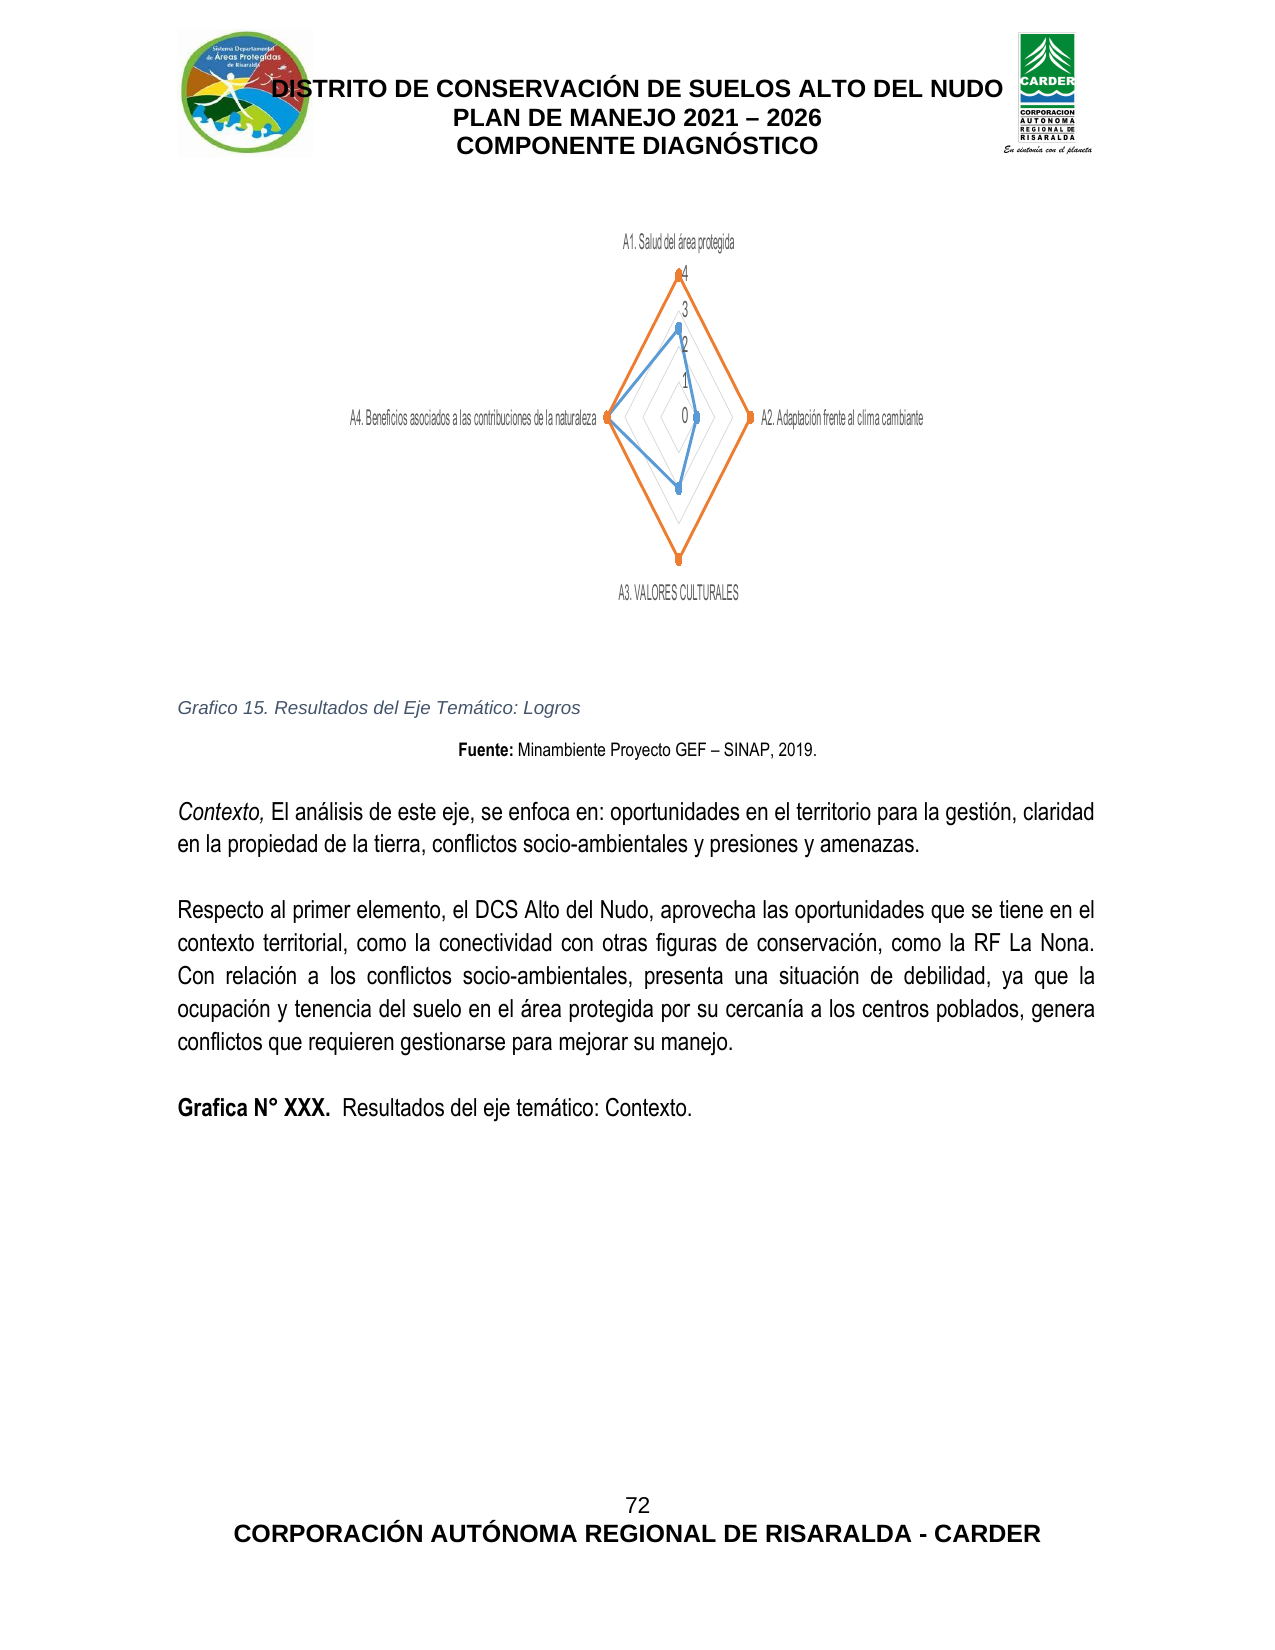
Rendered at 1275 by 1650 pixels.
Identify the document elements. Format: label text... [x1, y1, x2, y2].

text Respecto al primer elemento, el DCS Alto del Nudo, aprovecha las oportunidades que se tiene en el contexto territorial, como la conectividad con otras figuras de conservación, como la RF La Nona. Con relación a los conflictos socio-ambientales, presenta una situación de debilidad, ya que la ocupación y tenencia del suelo en el área protegida por su cercanía a los centros poblados, genera conflictos que requieren gestionarse para mejorar su manejo. [177, 895, 1098, 1056]
text Grafico 15. Resultados del Eje Temático: Logros [177, 696, 1098, 718]
text Grafica N° XXX. Resultados del eje temático: Contexto. [177, 1093, 1098, 1121]
text Fuente: Minambiente Proyecto GEF – SINAP, 2019. [177, 739, 1098, 760]
picture [177, 29, 314, 158]
text Contexto, El análisis de este eje, se enfoca en: oportunidades en el territorio para la gestión, claridad en la propiedad de la tierra, conflictos socio-ambientales y presiones y amenazas. [177, 797, 1098, 858]
picture [998, 25, 1098, 164]
